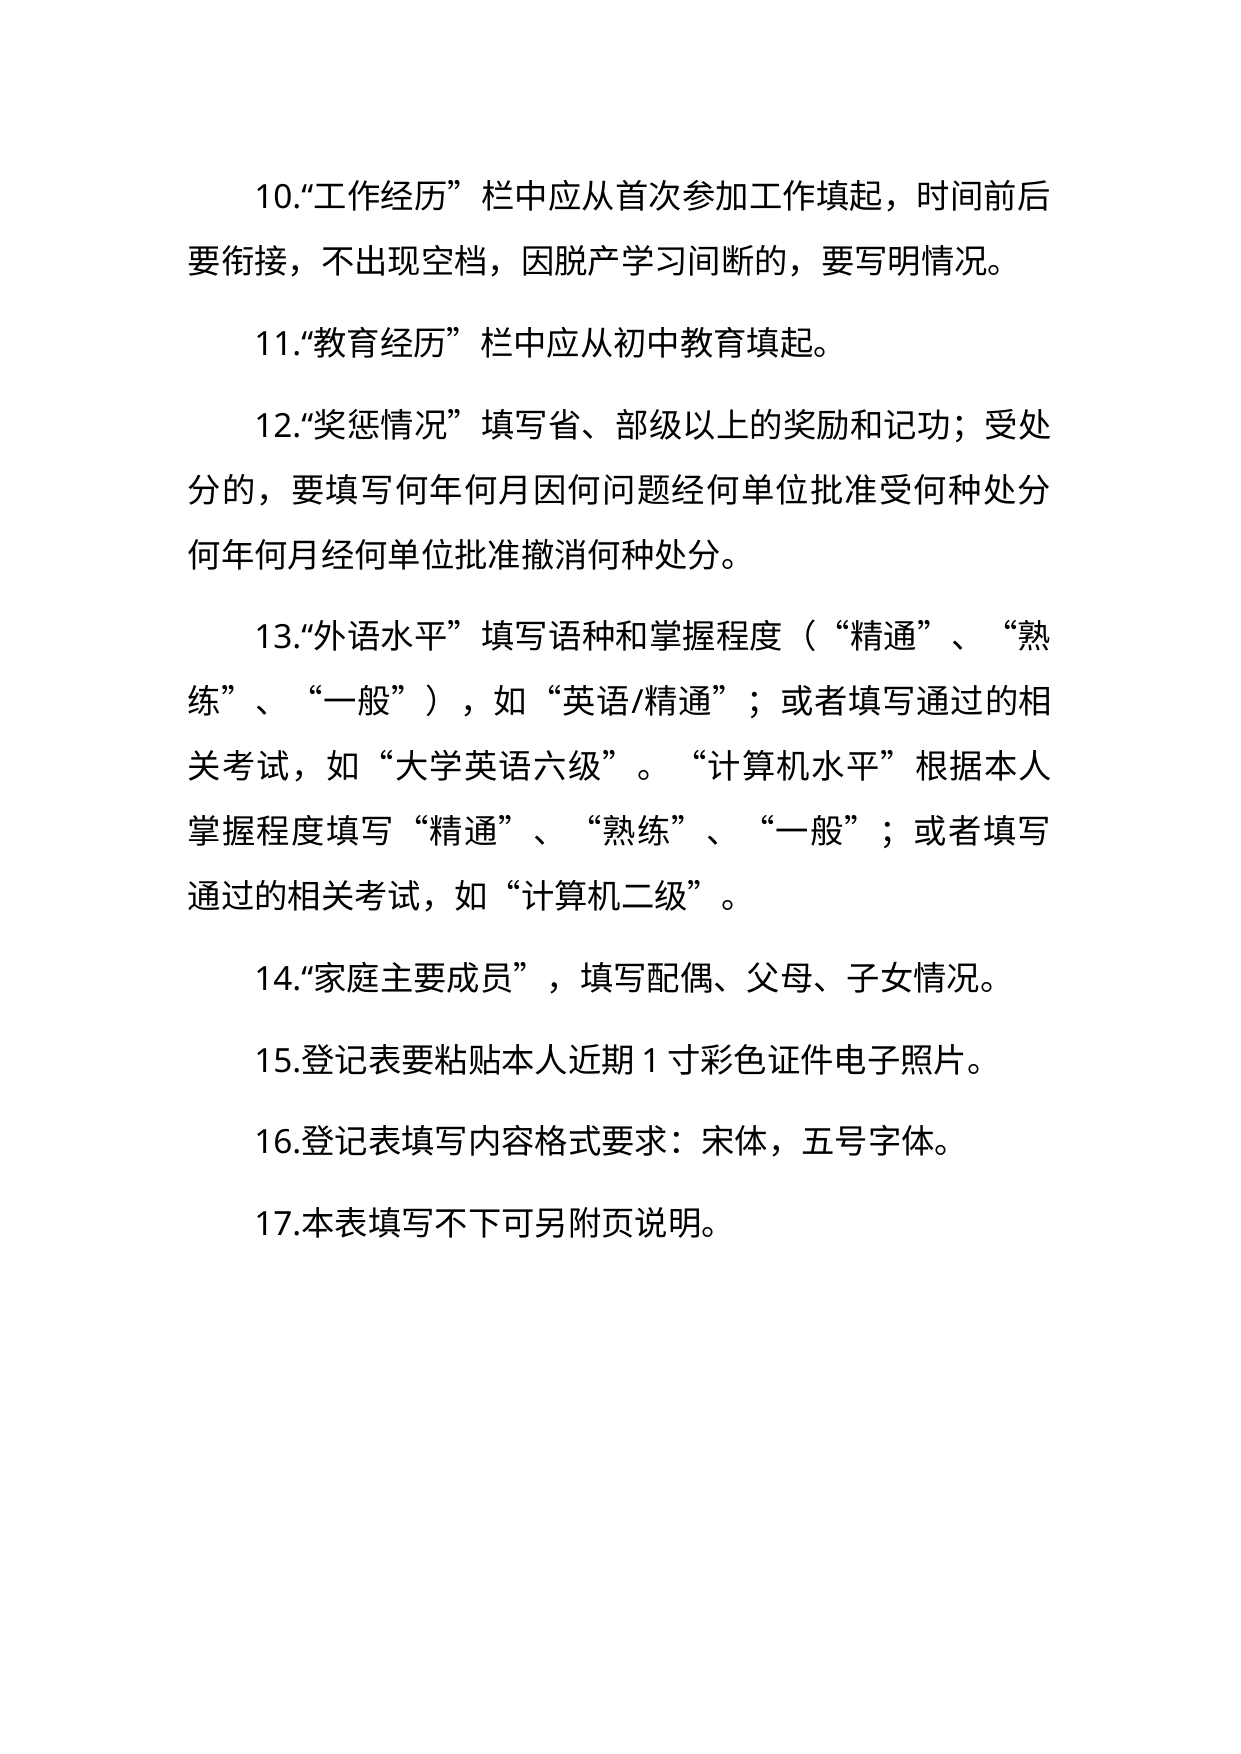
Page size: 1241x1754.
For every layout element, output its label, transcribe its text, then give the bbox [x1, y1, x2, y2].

list 11.“教育经历”栏中应从初中教育填起。 [187, 309, 1053, 374]
list 14.“家庭主要成员”，填写配偶、父母、子女情况。 [187, 944, 1053, 1009]
list 13.“外语水平”填写语种和掌握程度（“精通”、“熟练”、“一般”），如“英语/精通”；或者填写通过的相关考试，如“大学英语六级”。“计算机水平”根据本人掌握程度填写“精通”、“熟练”、“一般”；或者填写通过的相关考试，如“计算机二级”。 [187, 602, 1053, 927]
list 15.登记表要粘贴本人近期1寸彩色证件电子照片。 [187, 1025, 1053, 1090]
list 16.登记表填写内容格式要求：宋体，五号字体。 [187, 1107, 1053, 1172]
list 12.“奖惩情况”填写省、部级以上的奖励和记功；受处分的，要填写何年何月因何问题经何单位批准受何种处分，何年何月经何单位批准撤消何种处分。 [187, 390, 1053, 585]
list 17.本表填写不下可另附页说明。 [187, 1189, 1053, 1254]
list 10.“工作经历”栏中应从首次参加工作填起，时间前后要衔接，不出现空档，因脱产学习间断的，要写明情况。 [187, 162, 1053, 292]
